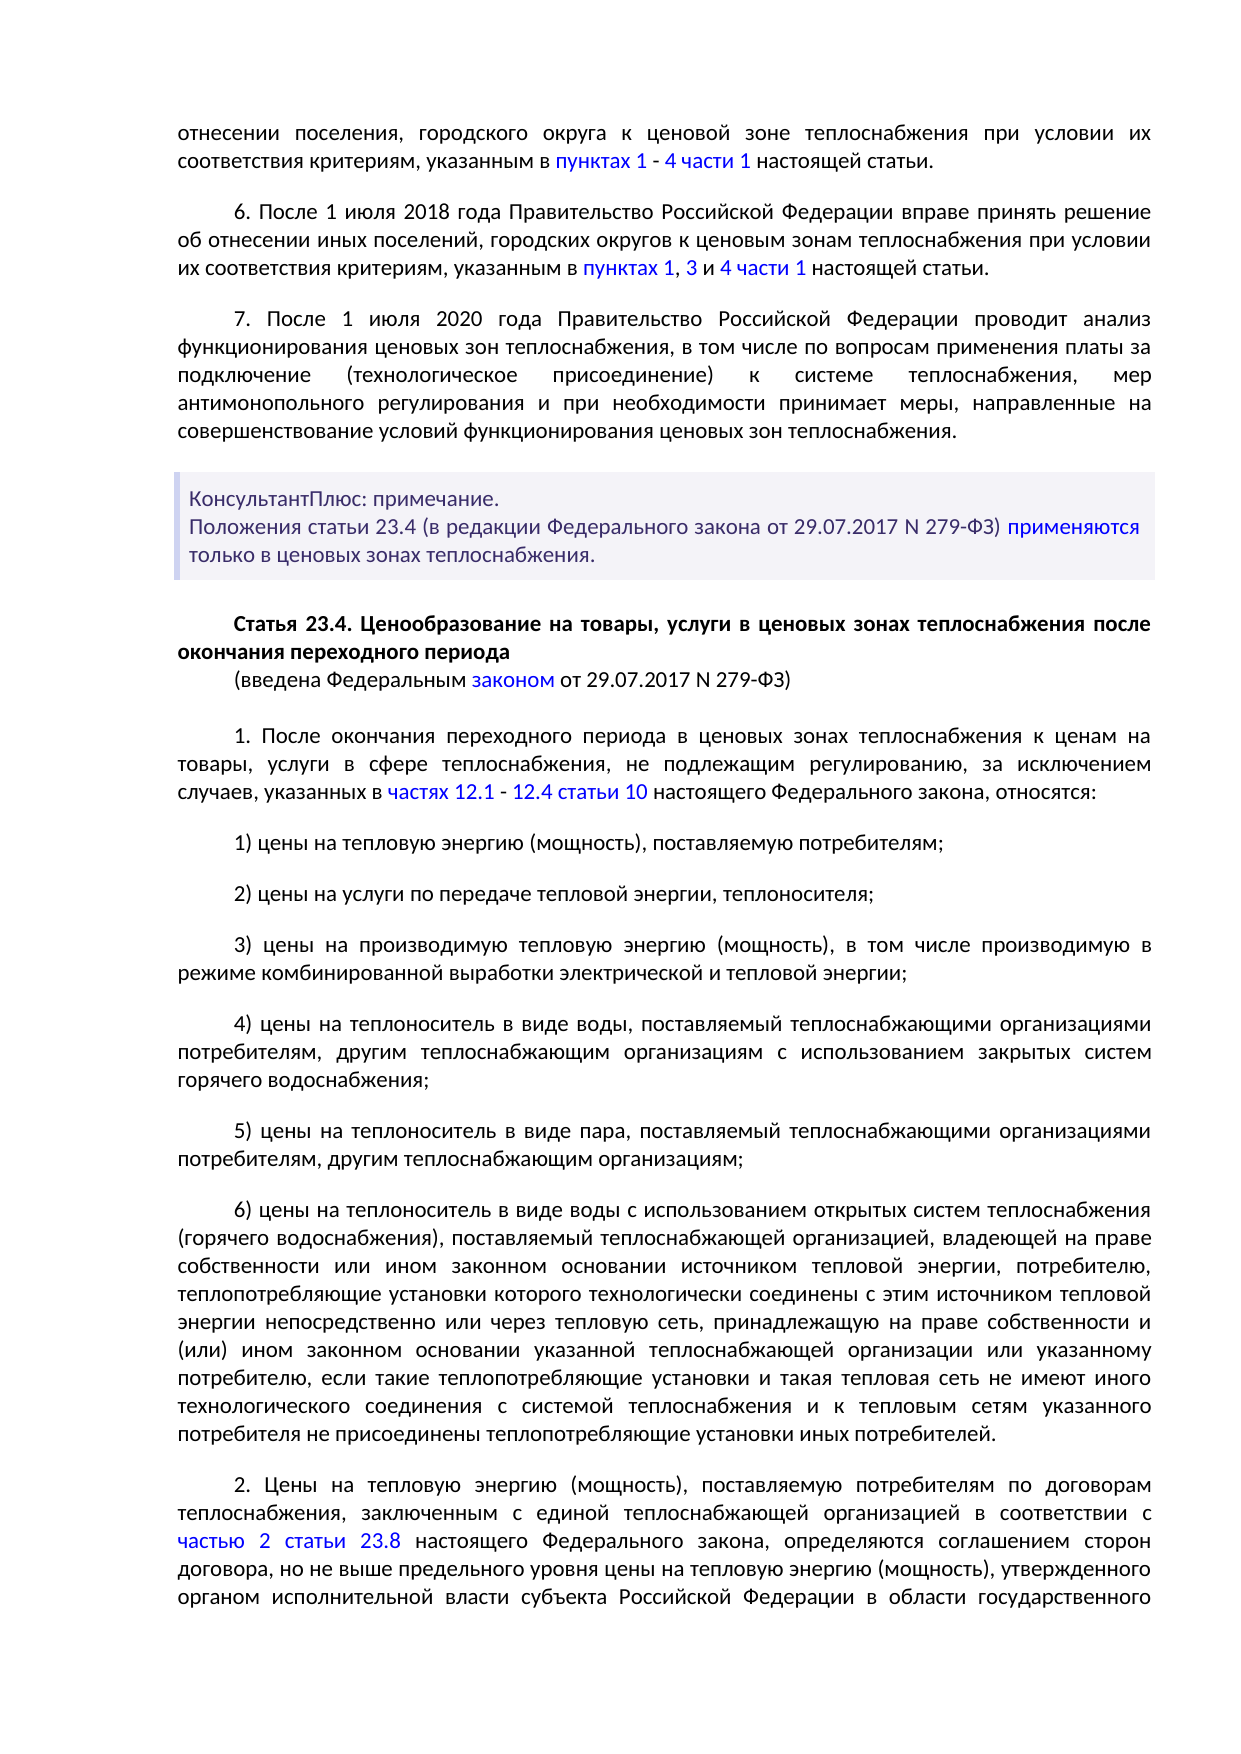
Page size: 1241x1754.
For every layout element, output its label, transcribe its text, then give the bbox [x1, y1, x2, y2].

table_header КонсультантПлюс: примечание. Положения статьи 23.4 (в редакции Федерального закона от 29.07.2017 N 279-ФЗ) применяются только в ценовых зонах теплоснабжения. [180, 472, 1149, 580]
text 7. После 1 июля 2020 года Правительство Российской Федерации проводит анализ функционирования ценовых зон теплоснабжения, в том числе по вопросам применения платы за подключение (технологическое присоединение) к системе теплоснабжения, мер антимонопольного регулирования и при необходимости принимает меры, направленные на совершенствование условий функционирования ценовых зон теплоснабжения. [177, 304, 1152, 444]
text 4) цены на теплоноситель в виде воды, поставляемый теплоснабжающими организациями потребителям, другим теплоснабжающим организациям с использованием закрытых систем горячего водоснабжения; [177, 1009, 1152, 1093]
text 5) цены на теплоноситель в виде пара, поставляемый теплоснабжающими организациями потребителям, другим теплоснабжающим организациям; [177, 1116, 1152, 1172]
title Статья 23.4. Ценообразование на товары, услуги в ценовых зонах теплоснабжения после окончания переходного периода [177, 609, 1152, 665]
text 6) цены на теплоноситель в виде воды с использованием открытых систем теплоснабжения (горячего водоснабжения), поставляемый теплоснабжающей организацией, владеющей на праве собственности или ином законном основании источником тепловой энергии, потребителю, теплопотребляющие установки которого технологически соединены с этим источником тепловой энергии непосредственно или через тепловую сеть, принадлежащую на праве собственности и (или) ином законном основании указанной теплоснабжающей организации или указанному потребителю, если такие теплопотребляющие установки и такая тепловая сеть не имеют иного технологического соединения с системой теплоснабжения и к тепловым сетям указанного потребителя не присоединены теплопотребляющие установки иных потребителей. [177, 1195, 1152, 1447]
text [177, 118, 1152, 174]
text 6. После 1 июля 2018 года Правительство Российской Федерации вправе принять решение об отнесении иных поселений, городских округов к ценовым зонам теплоснабжения при условии их соответствия критериям, указанным в пунктах 1, 3 и 4 части 1 настоящей статьи. [177, 197, 1152, 281]
text 3) цены на производимую тепловую энергию (мощность), в том числе производимую в режиме комбинированной выработки электрической и тепловой энергии; [177, 930, 1152, 986]
text (введена Федеральным законом от 29.07.2017 N 279-ФЗ) [177, 665, 1152, 693]
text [177, 1470, 1152, 1610]
text 2) цены на услуги по передаче тепловой энергии, теплоносителя; [177, 879, 1152, 907]
text 1. После окончания переходного периода в ценовых зонах теплоснабжения к ценам на товары, услуги в сфере теплоснабжения, не подлежащим регулированию, за исключением случаев, указанных в частях 12.1 - 12.4 статьи 10 настоящего Федерального закона, относятся: [177, 721, 1152, 805]
text 1) цены на тепловую энергию (мощность), поставляемую потребителям; [177, 828, 1152, 856]
